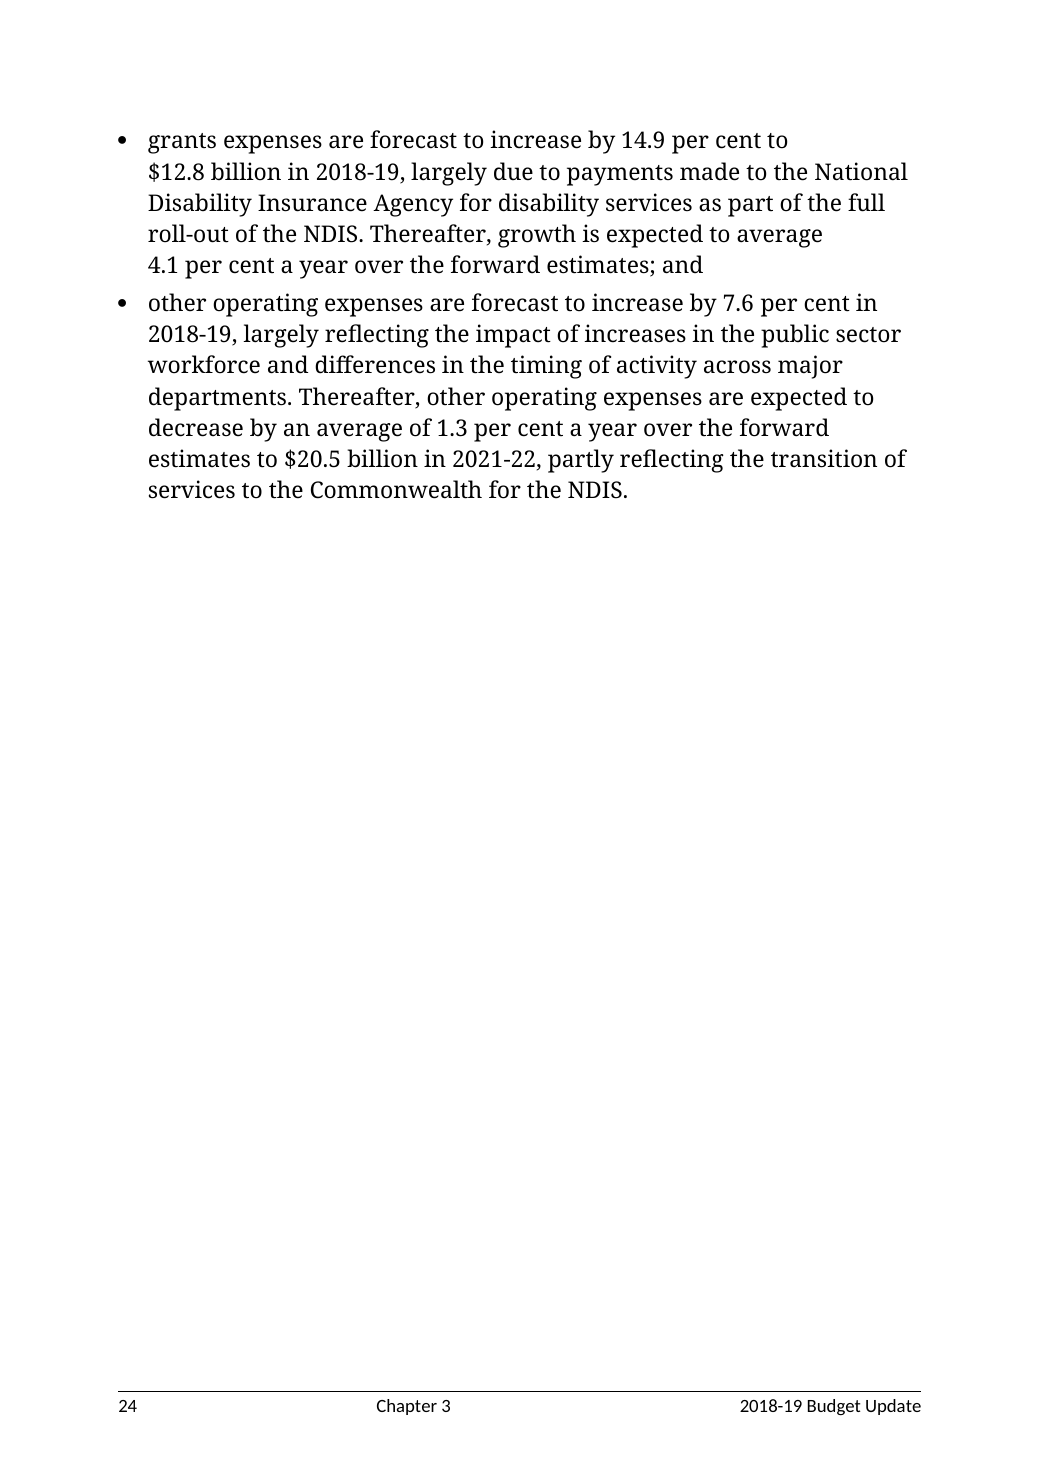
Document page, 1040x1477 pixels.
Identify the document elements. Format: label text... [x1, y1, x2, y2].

list grants expenses are forecast to increase by 14.9 per cent to $12.8 billion in 2018-19, largely due to payments made to the National Disability Insurance Agency for disability services as part of the full roll-out of the NDIS. Thereafter, growth is expected to average 4.1 per cent a year over the forward estimates; and [118, 124, 921, 281]
list other operating expenses are forecast to increase by 7.6 per cent in 2018-19, largely reflecting the impact of increases in the public sector workforce and differences in the timing of activity across major departments. Thereafter, other operating expenses are expected to decrease by an average of 1.3 per cent a year over the forward estimates to $20.5 billion in 2021-22, partly reflecting the transition of services to the Commonwealth for the NDIS. [118, 287, 921, 506]
